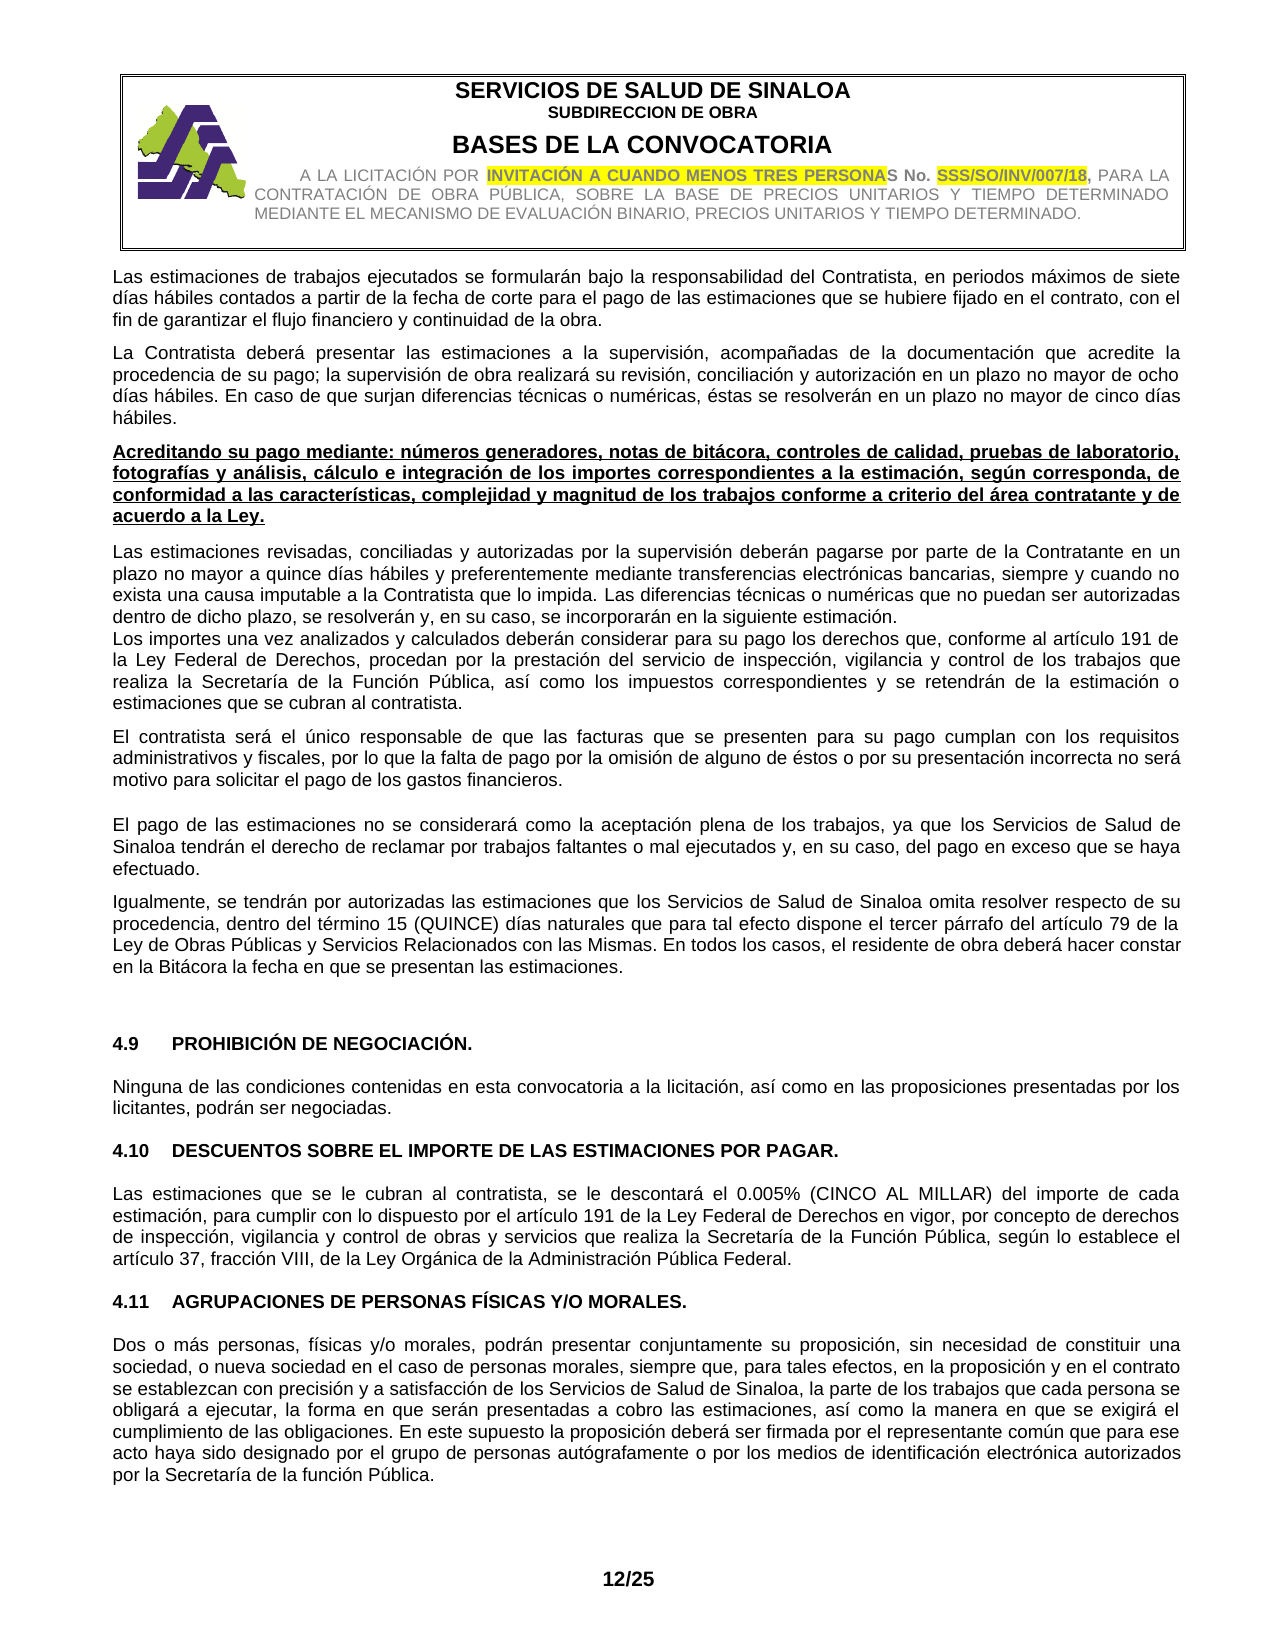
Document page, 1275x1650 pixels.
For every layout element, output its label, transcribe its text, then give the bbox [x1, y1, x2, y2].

text 4.10 DESCUENTOS SOBRE EL IMPORTE DE LAS ESTIMACIONES POR PAGAR. [112, 1140, 1181, 1162]
text Las estimaciones que se le cubran al contratista, se le descontará el 0.005% (CINCO AL MILLAR) del importe de cada estimación, para cumplir con lo dispuesto por el artículo 191 de la Ley Federal de Derechos en vigor, por concepto de derechos de inspección, vigilancia y control de obras y servicios que realiza la Secretaría de la Función Pública, según lo establece el artículo 37, fracción VIII, de la Ley Orgánica de la Administración Pública Federal. [112, 1183, 1181, 1269]
text Ninguna de las condiciones contenidas en esta convocatoria a la licitación, así como en las proposiciones presentadas por los licitantes, podrán ser negociadas. [112, 1075, 1181, 1118]
text 4.11 AGRUPACIONES DE PERSONAS FÍSICAS Y/O MORALES. [112, 1291, 1181, 1313]
text Acreditando su pago mediante: números generadores, notas de bitácora, controles de calidad, pruebas de laboratorio, fotografías y análisis, cálculo e integración de los importes correspondientes a la estimación, según corresponda, de conformidad a las características, complejidad y magnitud de los trabajos conforme a criterio del área contratante y de acuerdo a la Ley. [112, 503, 1181, 527]
text Las estimaciones de trabajos ejecutados se formularán bajo la responsabilidad del Contratista, en periodos máximos de siete días hábiles contados a partir de la fecha de corte para el pago de las estimaciones que se hubiere fijado en el contrato, con el fin de garantizar el flujo financiero y continuidad de la obra. [112, 266, 1181, 330]
text Acreditando su pago mediante: números generadores, notas de bitácora, controles de calidad, pruebas de laboratorio, fotografías y análisis, cálculo e integración de los importes correspondientes a la estimación, según corresponda, de conformidad a las características, complejidad y magnitud de los trabajos conforme a criterio del área contratante y de acuerdo a la Ley. [112, 440, 1181, 481]
text Igualmente, se tendrán por autorizadas las estimaciones que los Servicios de Salud de Sinaloa omita resolver respecto de su procedencia, dentro del término 15 (QUINCE) días naturales que para tal efecto dispone el tercer párrafo del artículo 79 de la Ley de Obras Públicas y Servicios Relacionados con las Mismas. En todos los casos, el residente de obra deberá hacer constar en la Bitácora la fecha en que se presentan las estimaciones. [112, 891, 1181, 977]
text Los importes una vez analizados y calculados deberán considerar para su pago los derechos que, conforme al artículo 191 de la Ley Federal de Derechos, procedan por la prestación del servicio de inspección, vigilancia y control de los trabajos que realiza la Secretaría de la Función Pública, así como los impuestos correspondientes y se retendrán de la estimación o estimaciones que se cubran al contratista. [112, 627, 1181, 713]
text 4.9 PROHIBICIÓN DE NEGOCIACIÓN. [112, 1032, 1181, 1054]
text Las estimaciones revisadas, conciliadas y autorizadas por la supervisión deberán pagarse por parte de la Contratante en un plazo no mayor a quince días hábiles y preferentemente mediante transferencias electrónicas bancarias, siempre y cuando no exista una causa imputable a la Contratista que lo impida. Las diferencias técnicas o numéricas que no puedan ser autorizadas dentro de dicho plazo, se resolverán y, en su caso, se incorporarán en la siguiente estimación. [112, 541, 1181, 627]
text El contratista será el único responsable de que las facturas que se presenten para su pago cumplan con los requisitos administrativos y fiscales, por lo que la falta de pago por la omisión de alguno de éstos o por su presentación incorrecta no será motivo para solicitar el pago de los gastos financieros. [112, 726, 1181, 790]
picture [137, 105, 246, 199]
text El pago de las estimaciones no se considerará como la aceptación plena de los trabajos, ya que los Servicios de Salud de Sinaloa tendrán el derecho de reclamar por trabajos faltantes o mal ejecutados y, en su caso, del pago en exceso que se haya efectuado. [112, 814, 1181, 879]
text La Contratista deberá presentar las estimaciones a la supervisión, acompañadas de la documentación que acredite la procedencia de su pago; la supervisión de obra realizará su revisión, conciliación y autorización en un plazo no mayor de ocho días hábiles. En caso de que surjan diferencias técnicas o numéricas, éstas se resolverán en un plazo no mayor de cinco días hábiles. [112, 342, 1181, 428]
text Dos o más personas, físicas y/o morales, podrán presentar conjuntamente su proposición, sin necesidad de constituir una sociedad, o nueva sociedad en el caso de personas morales, siempre que, para tales efectos, en la proposición y en el contrato se establezcan con precisión y a satisfacción de los Servicios de Salud de Sinaloa, la parte de los trabajos que cada persona se obligará a ejecutar, la forma en que serán presentadas a cobro las estimaciones, así como la manera en que se exigirá el cumplimiento de las obligaciones. En este supuesto la proposición deberá ser firmada por el representante común que para ese acto haya sido designado por el grupo de personas autógrafamente o por los medios de identificación electrónica autorizados por la Secretaría de la función Pública. [112, 1334, 1181, 1485]
